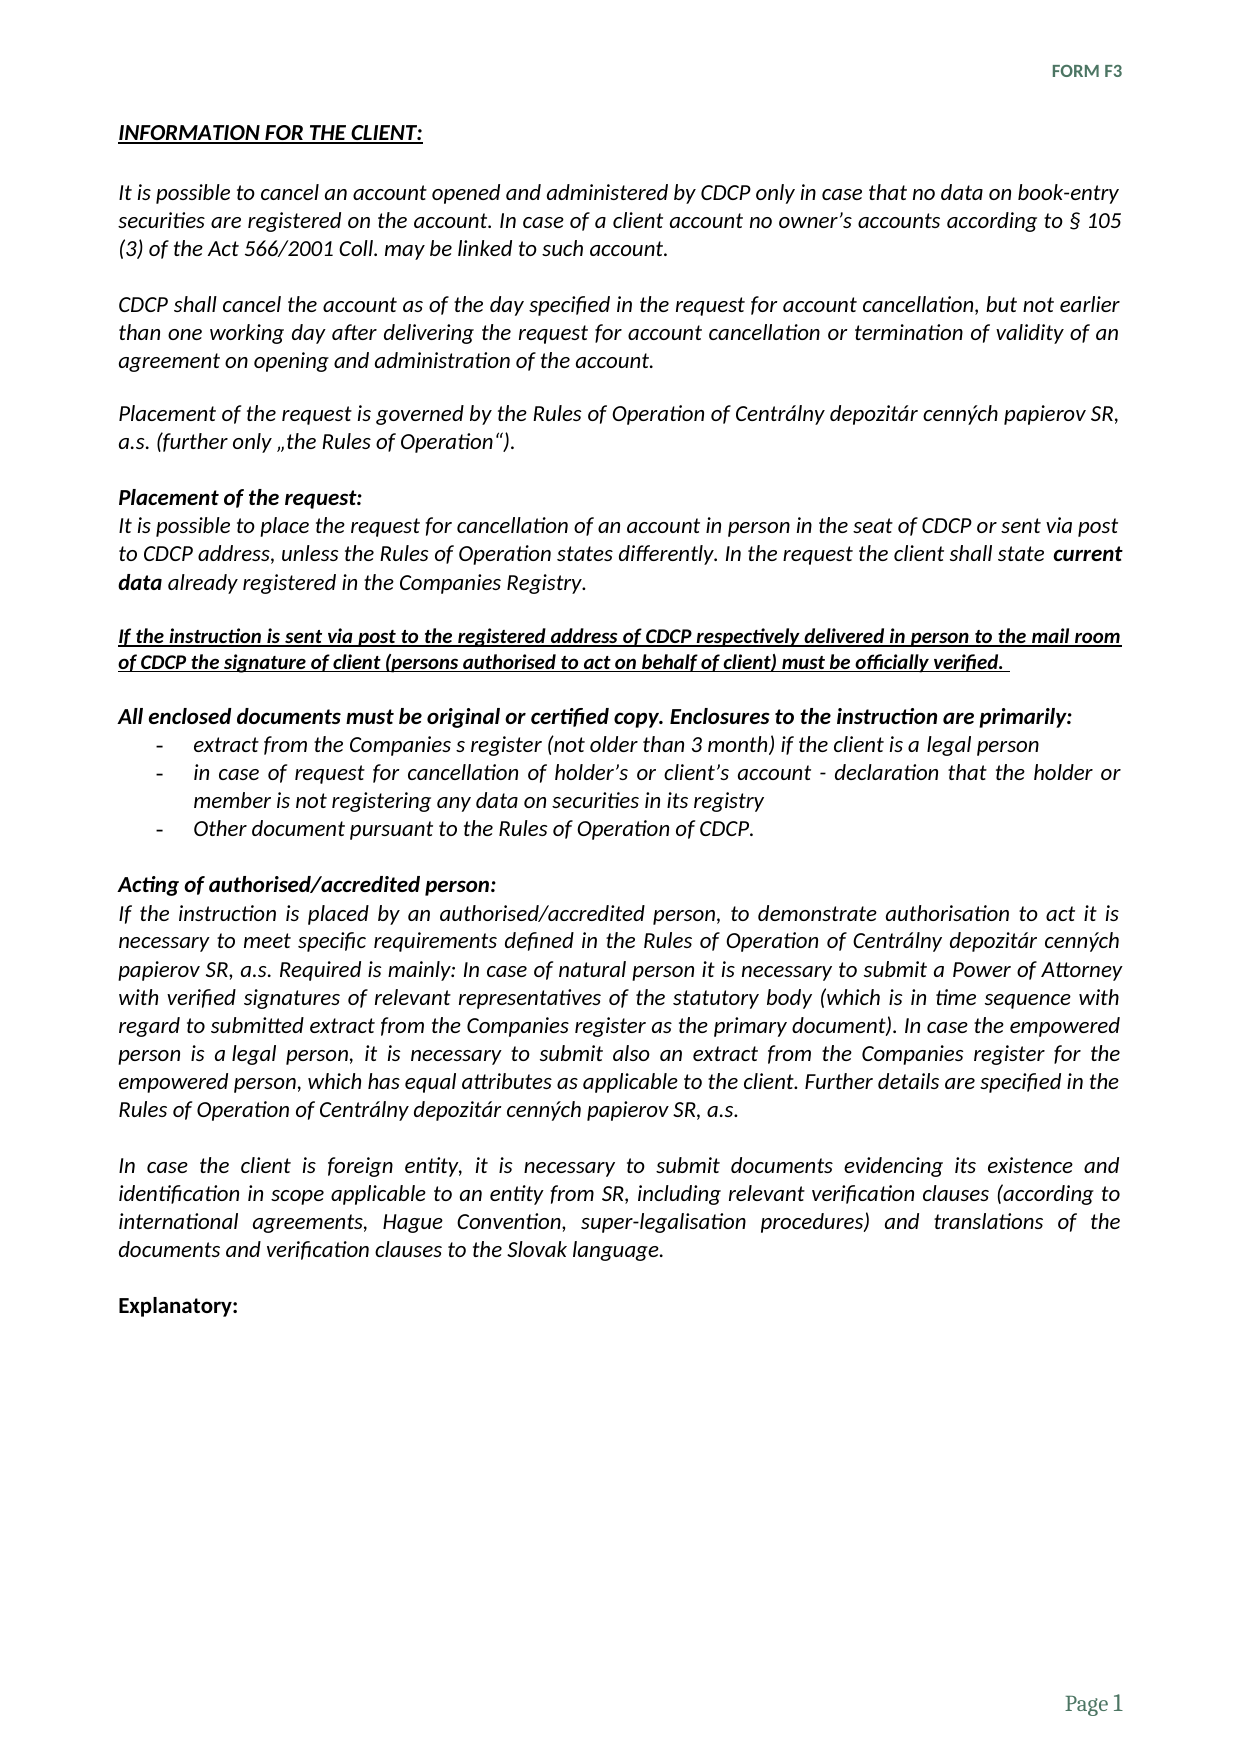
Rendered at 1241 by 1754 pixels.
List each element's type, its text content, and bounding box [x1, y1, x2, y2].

text INFORMATION FOR THE CLIENT: [118, 118, 1122, 146]
list Other document pursuant to the Rules of Operation of CDCP. [156, 814, 1122, 843]
text If the instruction is placed by an authorised/accredited person, to demonstrate authorisation to act it is necessary to meet specific requirements defined in the Rules of Operation of Centrálny depozitár cenných papierov SR, a.s. Required is mainly: In case of natural person it is necessary to submit a Power of Attorney with verified signatures of relevant representatives of the statutory body (which is in time sequence with regard to submitted extract from the Companies register as the primary document). In case the empowered person is a legal person, it is necessary to submit also an extract from the Companies register for the empowered person, which has equal attributes as applicable to the client. Further details are specified in the Rules of Operation of Centrálny depozitár cenných papierov SR, a.s. [118, 899, 1122, 1123]
text All enclosed documents must be original or certified copy. Enclosures to the instruction are primarily: [118, 702, 1122, 731]
text Placement of the request is governed by the Rules of Operation of Centrálny depozitár cenných papierov SR, a.s. (further only „the Rules of Operation“). [118, 399, 1122, 456]
text If the instruction is sent via post to the registered address of CDCP respectively delivered in person to the mail room of CDCP the signature of client (persons authorised to act on behalf of client) must be officially verified. [118, 647, 1122, 674]
text Explanatory: [118, 1291, 1122, 1319]
text If the instruction is sent via post to the registered address of CDCP respectively delivered in person to the mail room of CDCP the signature of client (persons authorised to act on behalf of client) must be officially verified. [118, 624, 1122, 645]
text In case the client is foreign entity, it is necessary to submit documents evidencing its existence and identification in scope applicable to an entity from SR, including relevant verification clauses (according to international agreements, Hague Convention, super-legalisation procedures) and translations of the documents and verification clauses to the Slovak language. [118, 1151, 1122, 1263]
text It is possible to place the request for cancellation of an account in person in the seat of CDCP or sent via post to CDCP address, unless the Rules of Operation states differently. In the request the client shall state current data already registered in the Companies Registry. [118, 512, 1122, 596]
text Placement of the request: [118, 483, 1122, 512]
list extract from the Companies s register (not older than 3 month) if the client is a legal person [156, 731, 1122, 758]
text It is possible to cancel an account opened and administered by CDCP only in case that no data on book-entry securities are registered on the account. In case of a client account no owner’s accounts according to § 105 (3) of the Act 566/2001 Coll. may be linked to such account. [118, 178, 1122, 262]
text Acting of authorised/accredited person: [118, 871, 1122, 899]
list in case of request for cancellation of holder’s or client’s account - declaration that the holder or member is not registering any data on securities in its registry [156, 758, 1122, 814]
text CDCP shall cancel the account as of the day specified in the request for account cancellation, but not earlier than one working day after delivering the request for account cancellation or termination of validity of an agreement on opening and administration of the account. [118, 290, 1122, 374]
